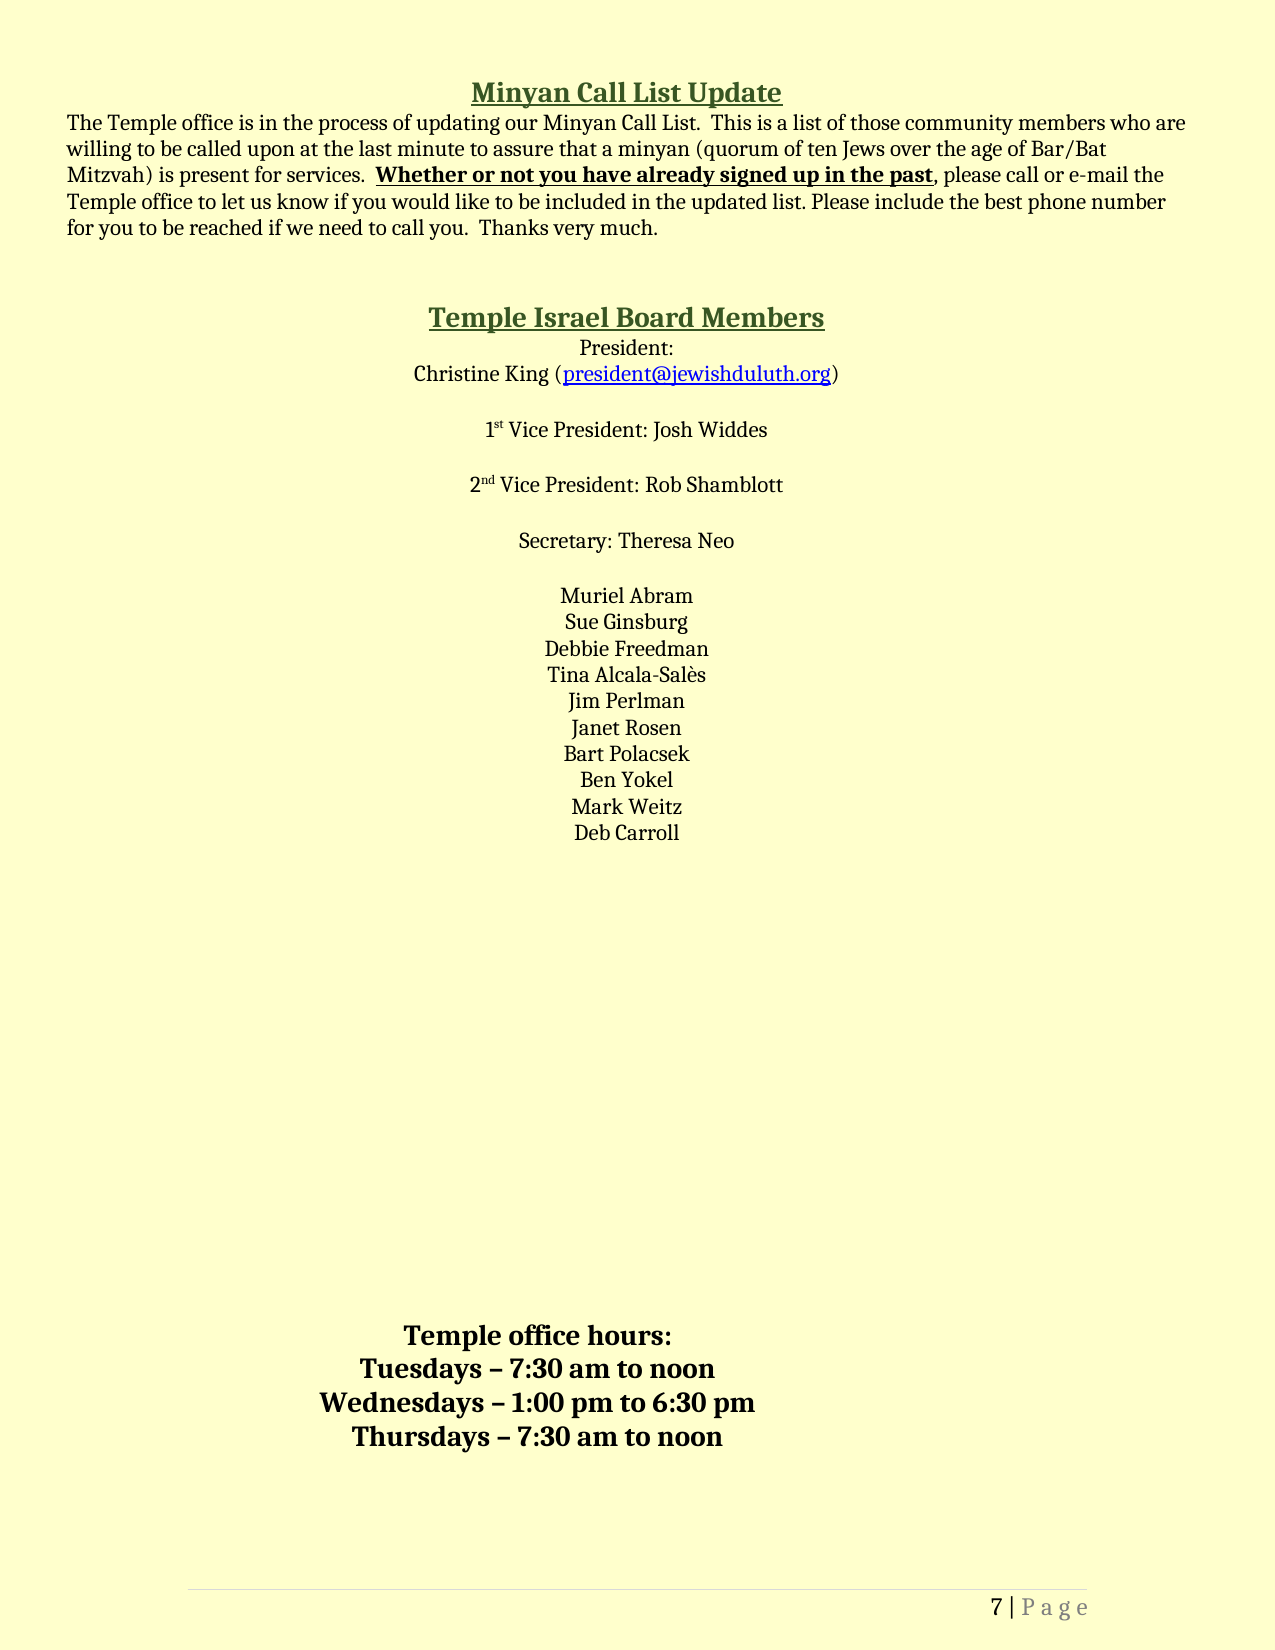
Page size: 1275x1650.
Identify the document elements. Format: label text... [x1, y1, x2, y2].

text Tuesdays – 7:30 am to noon [187, 1353, 1087, 1386]
text Temple office hours: [187, 1319, 1087, 1353]
text Thursdays – 7:30 am to noon [187, 1420, 1087, 1453]
text Wednesdays – 1:00 pm to 6:30 pm [187, 1386, 1087, 1420]
